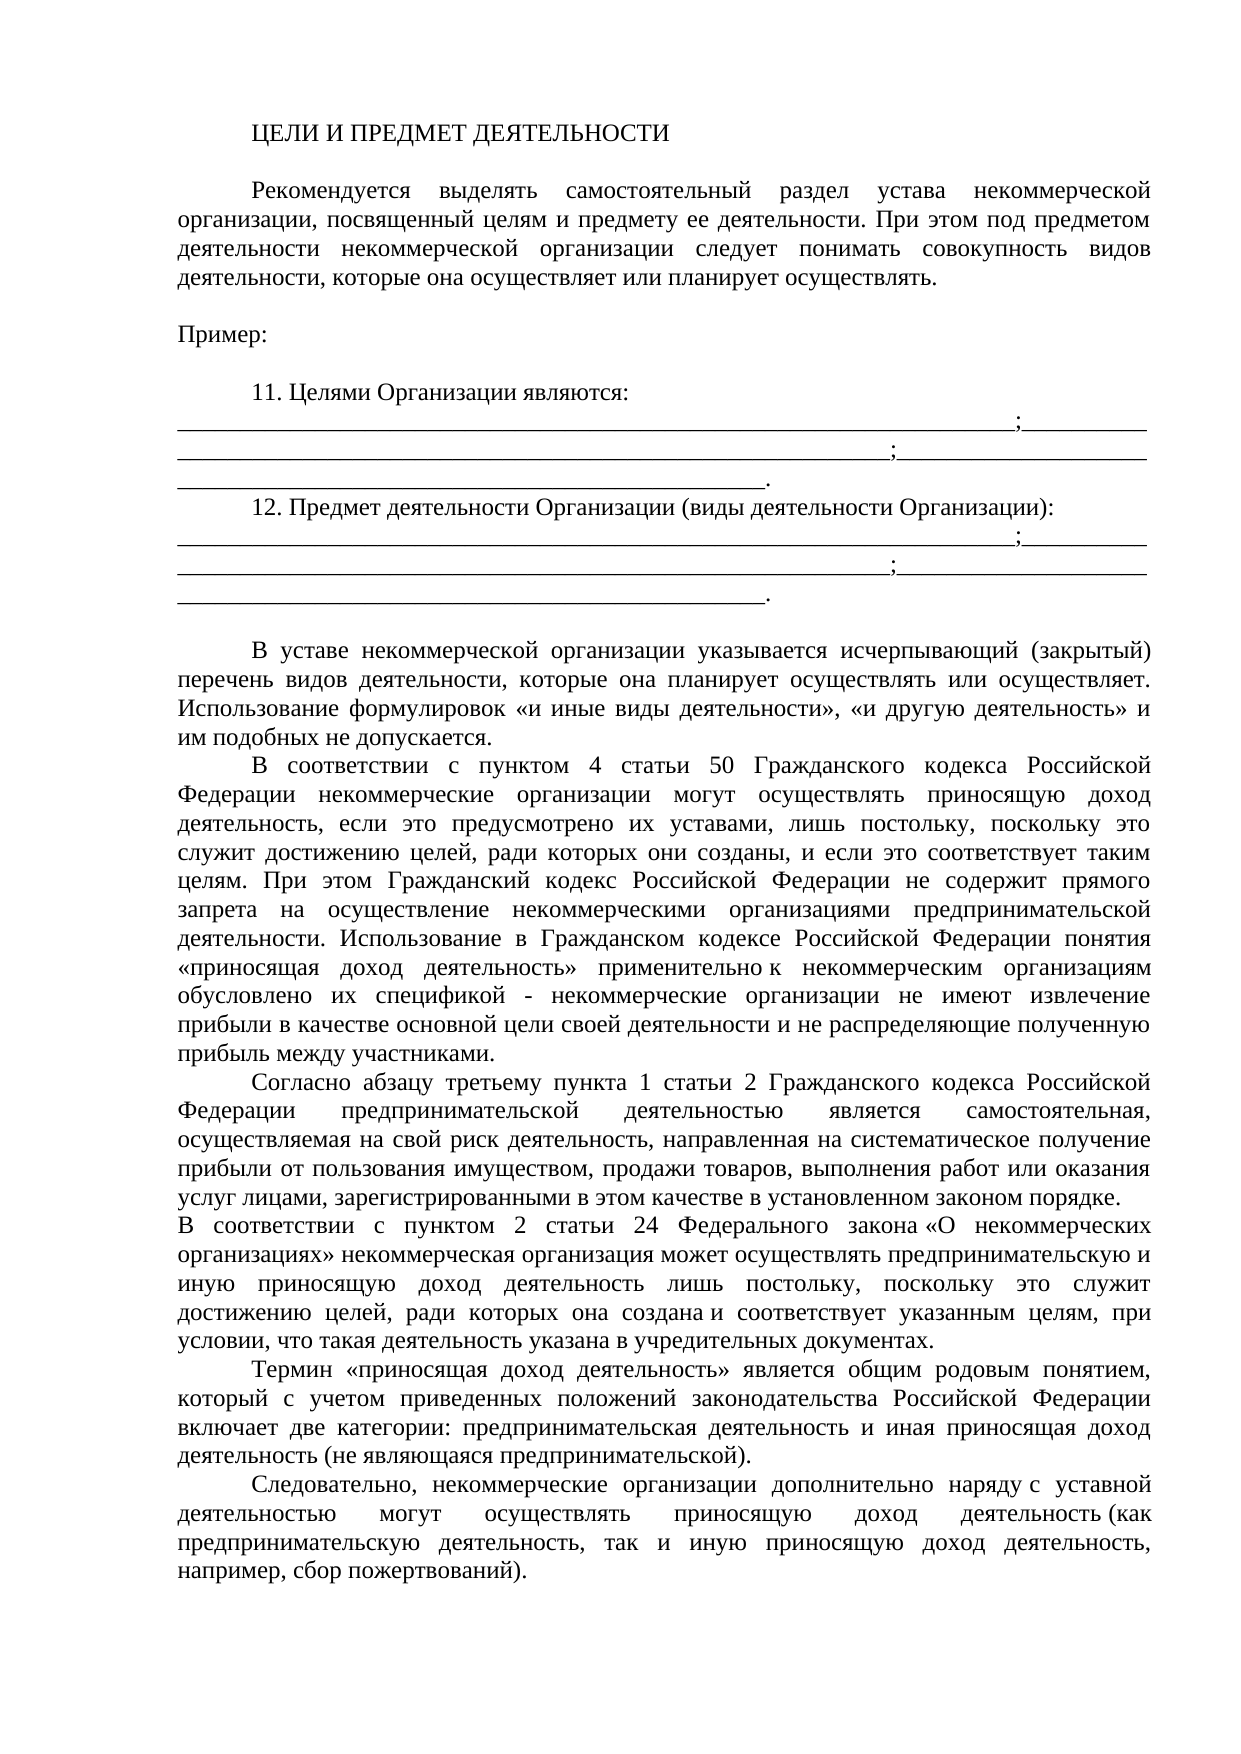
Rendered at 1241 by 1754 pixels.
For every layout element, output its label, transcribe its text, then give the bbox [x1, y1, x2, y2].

text 11. Целями Организации являются: [177, 377, 1152, 406]
text В соответствии с пунктом 4 статьи 50 Гражданского кодекса Российской Федерации некоммерческие организации могут осуществлять приносящую доход деятельность, если это предусмотрено их уставами, лишь постольку, поскольку это служит достижению целей, ради которых они созданы, и если это соответствует таким целям. При этом Гражданский кодекс Российской Федерации не содержит прямого запрета на осуществление некоммерческими организациями предпринимательской деятельности. Использование в Гражданском кодексе Российской Федерации понятия «приносящая доход деятельность» применительно к некоммерческим организациям обусловлено их спецификой - некоммерческие организации не имеют извлечение прибыли в качестве основной цели своей деятельности и не распределяющие полученную прибыль между участниками. [177, 751, 1152, 1067]
text ___________________________________________________________________;___________________________________________________________________;___________________________________________________________________. [177, 521, 1152, 607]
text В соответствии с пунктом 2 статьи 24 Федерального закона «О некоммерческих организациях» некоммерческая организация может осуществлять предпринимательскую и иную приносящую доход деятельность лишь постольку, поскольку это служит достижению целей, ради которых она создана и соответствует указанным целям, при условии, что такая деятельность указана в учредительных документах. [177, 1211, 1152, 1354]
text Рекомендуется выделять самостоятельный раздел устава некоммерческой организации, посвященный целям и предмету ее деятельности. При этом под предметом деятельности некоммерческой организации следует понимать совокупность видов деятельности, которые она осуществляет или планирует осуществлять. [177, 176, 1152, 291]
text Термин «приносящая доход деятельность» является общим родовым понятием, который с учетом приведенных положений законодательства Российской Федерации включает две категории: предпринимательская деятельность и иная приносящая доход деятельность (не являющаяся предпринимательской). [177, 1354, 1152, 1469]
text В уставе некоммерческой организации указывается исчерпывающий (закрытый) перечень видов деятельности, которые она планирует осуществлять или осуществляет. Использование формулировок «и иные виды деятельности», «и другую деятельность» и им подобных не допускается. [177, 636, 1152, 751]
text ЦЕЛИ И ПРЕДМЕТ ДЕЯТЕЛЬНОСТИ [177, 118, 1152, 147]
text ___________________________________________________________________;___________________________________________________________________;___________________________________________________________________. [177, 406, 1152, 492]
text Следовательно, некоммерческие организации дополнительно наряду с уставной деятельностью могут осуществлять приносящую доход деятельность (как предпринимательскую деятельность, так и иную приносящую доход деятельность, например, сбор пожертвований). [177, 1469, 1152, 1584]
text Согласно абзацу третьему пункта 1 статьи 2 Гражданского кодекса Российской Федерации предпринимательской деятельностью является самостоятельная, осуществляемая на свой риск деятельность, направленная на систематическое получение прибыли от пользования имуществом, продажи товаров, выполнения работ или оказания услуг лицами, зарегистрированными в этом качестве в установленном законом порядке. [177, 1067, 1152, 1211]
text 12. Предмет деятельности Организации (виды деятельности Организации): [177, 492, 1152, 521]
text Пример: [177, 319, 1152, 348]
